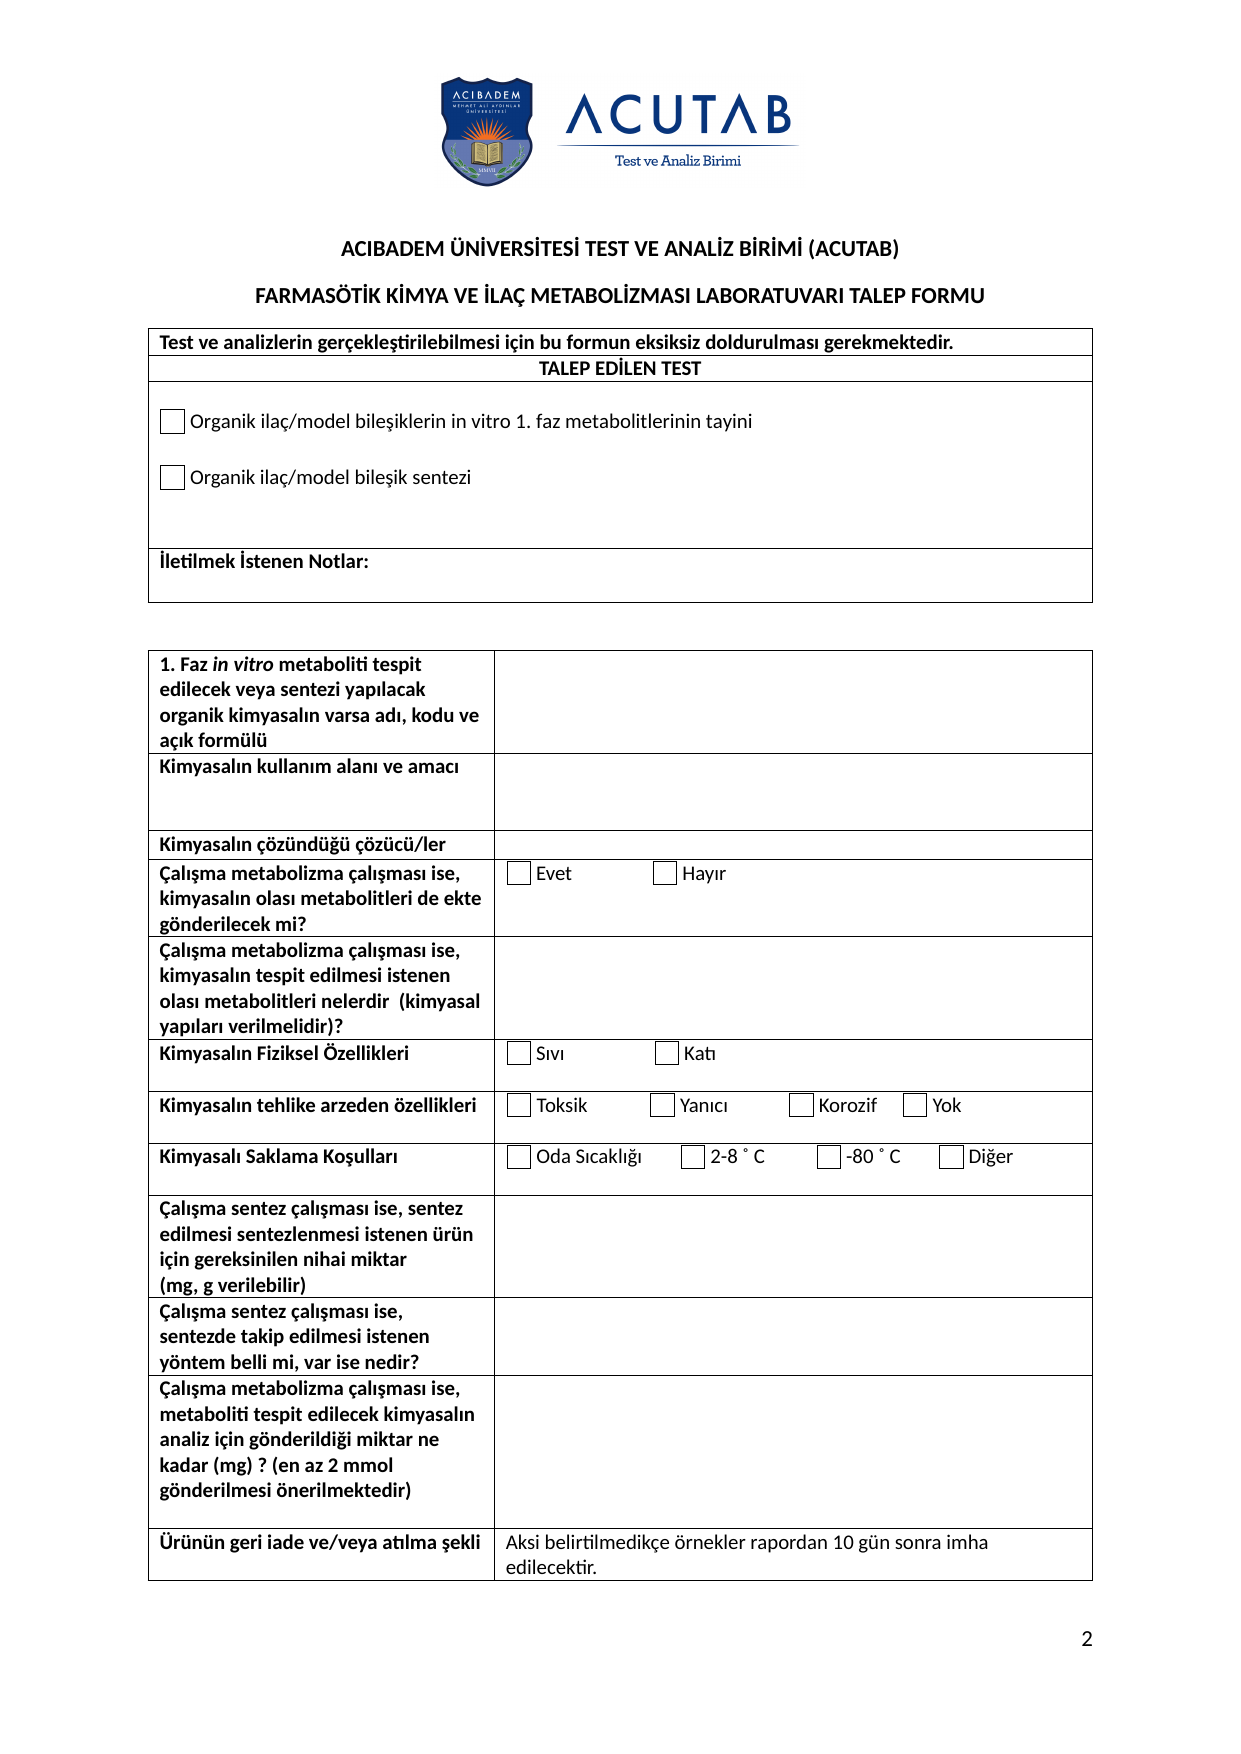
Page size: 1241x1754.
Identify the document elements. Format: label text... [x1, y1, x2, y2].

table_cell Toksik Yanıcı Korozif Yok [495, 1092, 1092, 1143]
table_cell Aksi belirtilmedikçe örnekler rapordan 10 gün sonra imha edilecektir. Gönderene İade Evsel Atık Tehlikeli Atık [495, 1529, 1092, 1580]
text ACIBADEM ÜNİVERSİTESİ TEST VE ANALİZ BİRİMİ (ACUTAB) [148, 234, 1093, 262]
table_cell Sıvı Katı [495, 1040, 1092, 1091]
table_cell [495, 1376, 1092, 1528]
table_cell İletilmek İstenen Notlar: [149, 549, 1092, 602]
table_cell Evet Hayır [495, 860, 1092, 936]
table_cell Kimyasalı Saklama Koşulları [149, 1144, 494, 1194]
table_header [495, 651, 1092, 753]
table_cell [495, 754, 1092, 830]
table_cell Çalışma metabolizma çalışması ise, metaboliti tespit edilecek kimyasalın analiz için gönderildiği miktar ne kadar (mg) ? (en az 2 mmol gönderilmesi önerilmektedir) [149, 1376, 494, 1528]
table_cell TALEP EDİLEN TEST [149, 356, 1092, 381]
table_cell [495, 831, 1092, 859]
table_cell [495, 937, 1092, 1039]
table_cell Kimyasalın çözündüğü çözücü/ler [149, 831, 494, 859]
text FARMASÖTİK KİMYA VE İLAÇ METABOLİZMASI LABORATUVARI TALEP FORMU [148, 281, 1093, 309]
table_cell Oda Sıcaklığı 2-8 ˚ C -80 ˚ C Diğer [495, 1144, 1092, 1194]
table_cell Kimyasalın Fiziksel Özellikleri [149, 1040, 494, 1091]
table_cell Çalışma sentez çalışması ise, sentez edilmesi sentezlenmesi istenen ürün için gereksinilen nihai miktar (mg, g verilebilir) [149, 1196, 494, 1297]
table_cell Ürünün geri iade ve/veya atılma şekli [149, 1529, 494, 1580]
table_cell [495, 1196, 1092, 1297]
table_cell Kimyasalın kullanım alanı ve amacı [149, 754, 494, 830]
table_cell Çalışma metabolizma çalışması ise, kimyasalın tespit edilmesi istenen olası metabolitleri nelerdir (kimyasal yapıları verilmelidir)? [149, 937, 494, 1039]
table_cell Kimyasalın tehlike arzeden özellikleri [149, 1092, 494, 1143]
table_header Test ve analizlerin gerçekleştirilebilmesi için bu formun eksiksiz doldurulması gerekmektedir. [149, 329, 1092, 354]
picture [434, 73, 807, 188]
table_cell Organik ilaç/model bileşiklerin in vitro 1. faz metabolitlerinin tayini Organik ilaç/model bileşik sentezi [149, 382, 1092, 547]
table_cell [495, 1298, 1092, 1374]
table_header 1. Faz in vitro metaboliti tespit edilecek veya sentezi yapılacak organik kimyasalın varsa adı, kodu ve açık formülü [149, 651, 494, 753]
table_cell Çalışma metabolizma çalışması ise, kimyasalın olası metabolitleri de ekte gönderilecek mi? [149, 860, 494, 936]
table_cell Çalışma sentez çalışması ise, sentezde takip edilmesi istenen yöntem belli mi, var ise nedir? [149, 1298, 494, 1374]
